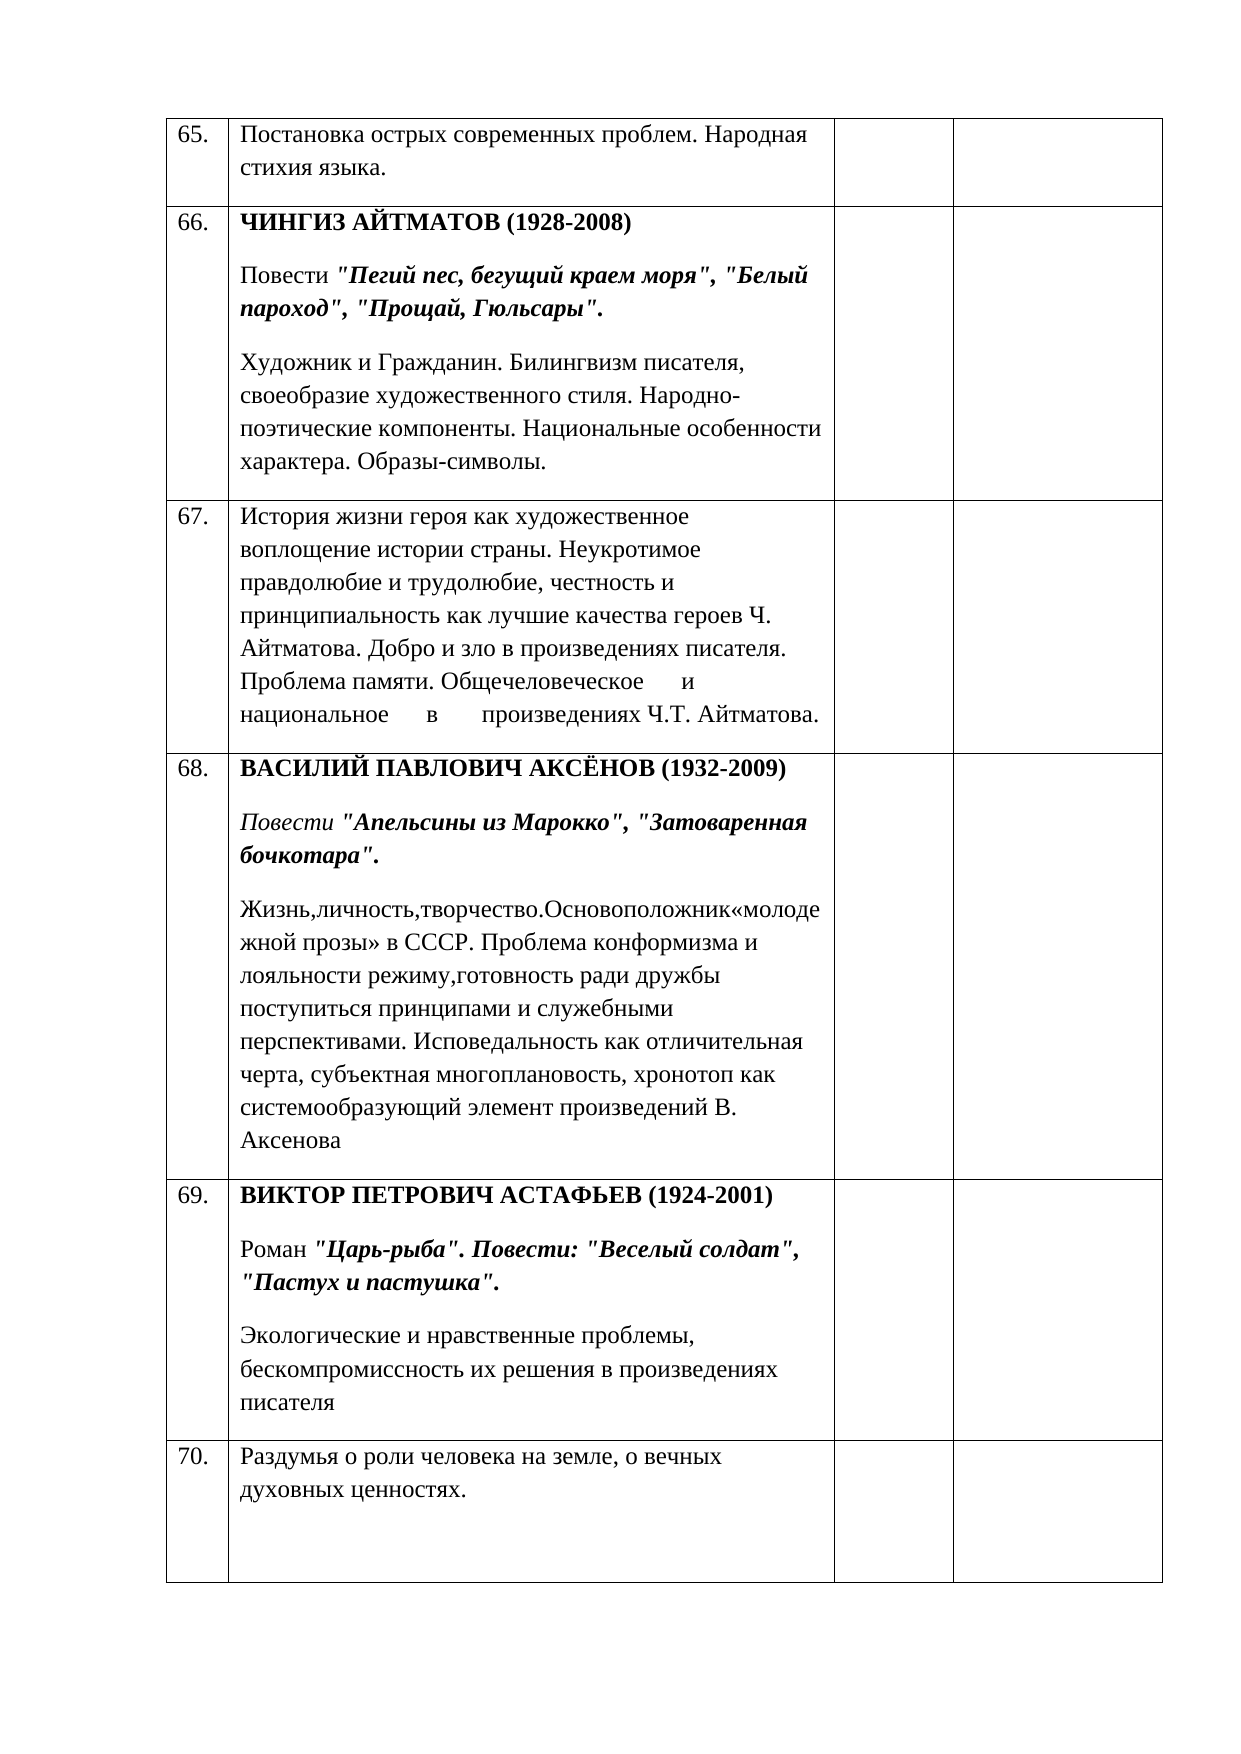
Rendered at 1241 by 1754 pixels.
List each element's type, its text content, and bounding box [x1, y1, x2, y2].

table_cell 66. [167, 207, 228, 500]
table_cell ВАСИЛИЙ ПАВЛОВИЧ АКСЁНОВ (1932-2009) Повести "Апельсины из Марокко", "Затоваренная бочкотара". Жизнь,личность,творчество.Основоположник«молодежной прозы» в СССР. Проблема конформизма и лояльности режиму,готовность ради дружбы поступиться принципами и служебными перспективами. Исповедальность как отличительная черта, субъектная многоплановость, хронотоп как системообразующий элемент произведений В. Аксенова [229, 754, 834, 1179]
table_cell История жизни героя как художественное воплощение истории страны. Неукротимое правдолюбие и трудолюбие, честность и принципиальность как лучшие качества героев Ч. Айтматова. Добро и зло в произведениях писателя. Проблема памяти. Общечеловеческое и национальное в произведениях Ч.Т. Айтматова. [229, 501, 834, 752]
table_cell ВИКТОР ПЕТРОВИЧ АСТАФЬЕВ (1924-2001) Роман "Царь-рыба". Повести: "Веселый солдат", "Пастух и пастушка". Экологические и нравственные проблемы, бескомпромиссность их решения в произведениях писателя [229, 1180, 834, 1440]
table_cell 68. [167, 754, 228, 1179]
table_cell 69. [167, 1180, 228, 1440]
table_cell [835, 1180, 953, 1440]
table_cell [835, 754, 953, 1179]
table_cell [835, 1441, 953, 1582]
table_cell [954, 207, 1162, 500]
table_cell [835, 119, 953, 206]
table_cell [835, 207, 953, 500]
table_cell [835, 501, 953, 752]
table_cell Постановка острых современных проблем. Народная стихия языка. [229, 119, 834, 206]
table_cell [954, 1441, 1162, 1582]
table_cell [954, 1180, 1162, 1440]
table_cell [229, 1441, 834, 1582]
table_cell 65. [167, 119, 228, 206]
table_cell 67. [167, 501, 228, 752]
table_cell [954, 119, 1162, 206]
table_cell ЧИНГИЗ АЙТМАТОВ (1928-2008) Повести "Пегий пес, бегущий краем моря", "Белый пароход", "Прощай, Гюльсары". Художник и Гражданин. Билингвизм писателя, своеобразие художественного стиля. Народно-поэтические компоненты. Национальные особенности характера. Образы-символы. [229, 207, 834, 500]
table_cell [954, 501, 1162, 752]
table_cell [954, 754, 1162, 1179]
table_cell 70. [167, 1441, 228, 1582]
